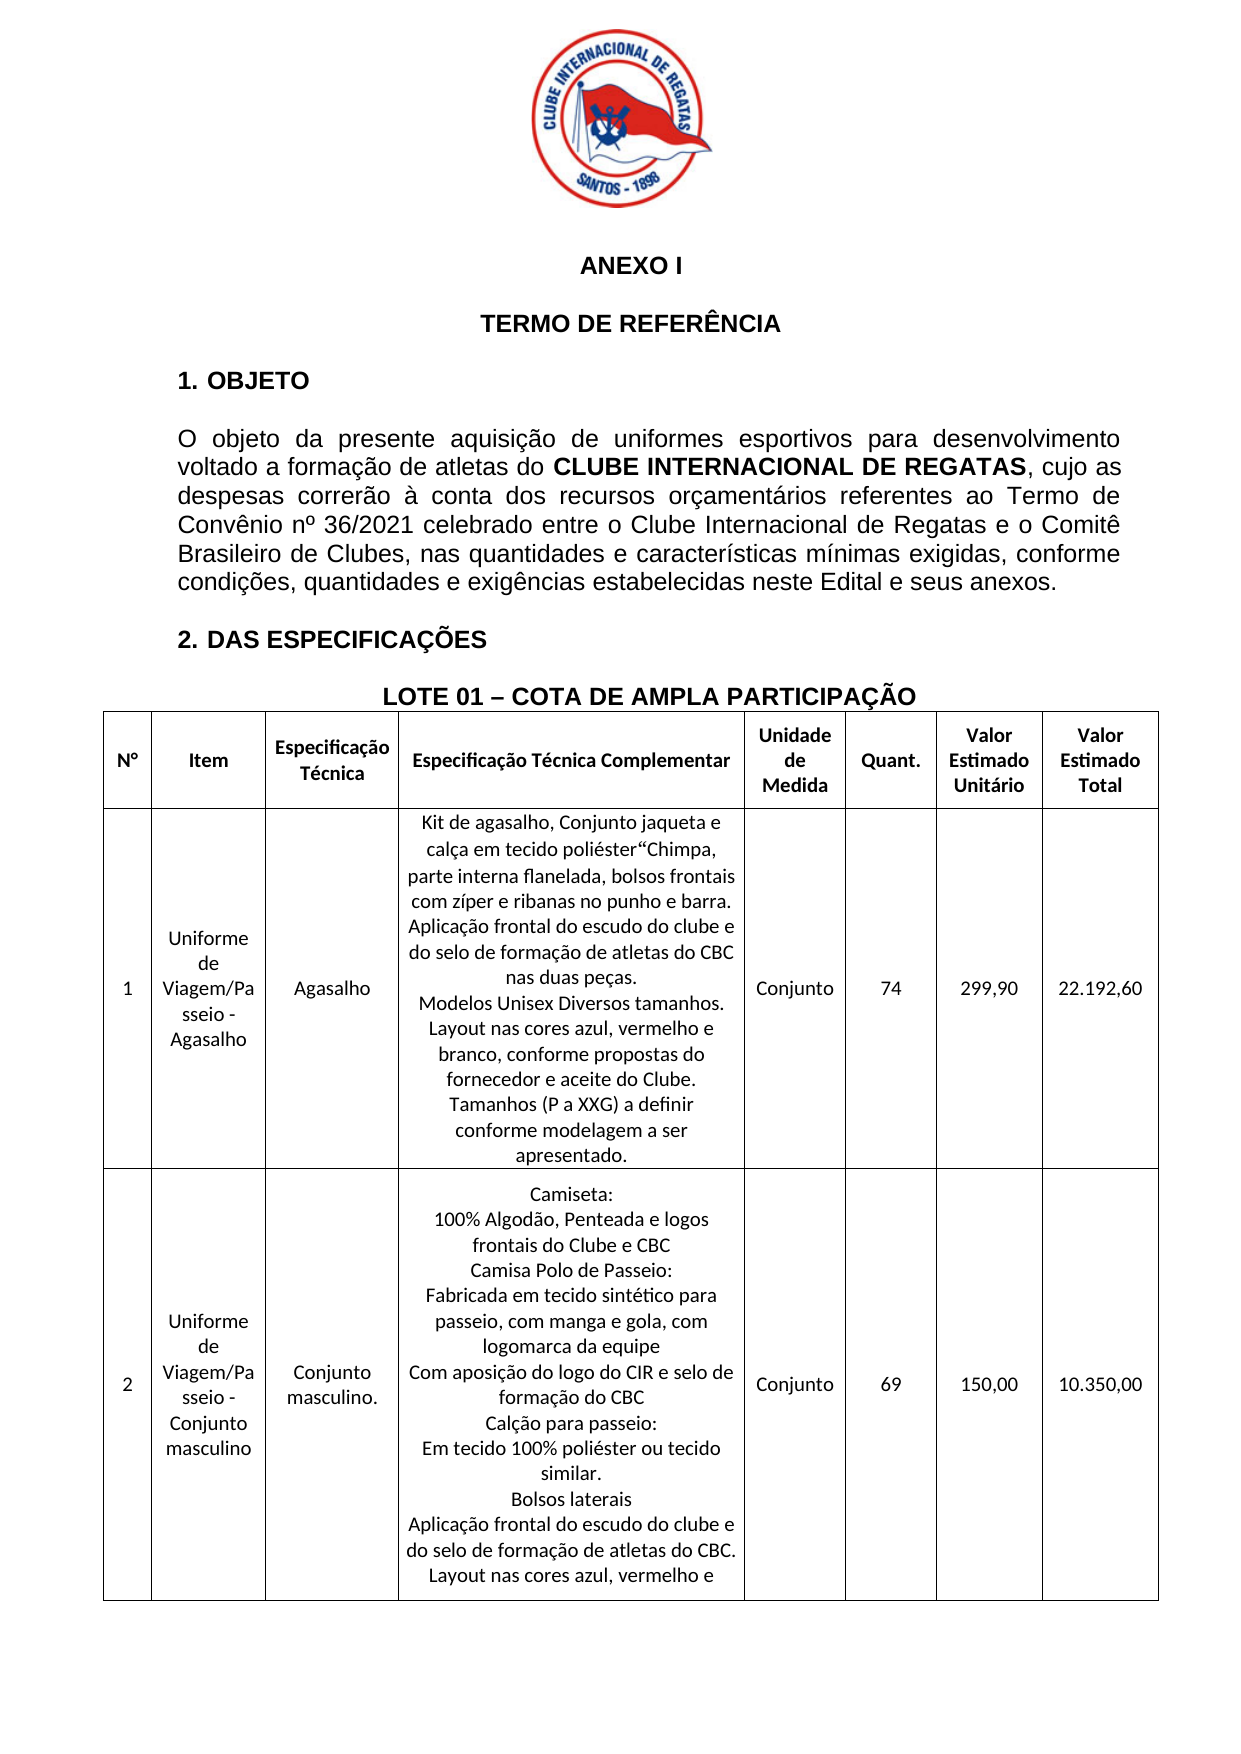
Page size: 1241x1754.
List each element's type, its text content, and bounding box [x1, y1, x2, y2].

table_cell 10.350,00 [1043, 1169, 1158, 1600]
text O objeto da presente aquisição de uniformes esportivos para desenvolvimento voltado a formação de atletas do CLUBE INTERNACIONAL DE REGATAS, cujo as despesas correrão à conta dos recursos orçamentários referentes ao Termo de Convênio nº 36/2021 celebrado entre o Clube Internacional de Regatas e o Comitê Brasileiro de Clubes, nas quantidades e características mínimas exigidas, conforme condições, quantidades e exigências estabelecidas neste Edital e seus anexos. [177, 423, 1122, 596]
picture [531, 29, 713, 208]
list OBJETO [177, 366, 1122, 395]
table_cell Agasalho [266, 809, 398, 1168]
table_cell 2 [104, 1169, 151, 1600]
table_header N° [104, 712, 151, 808]
table_cell Conjunto masculino. [266, 1169, 398, 1600]
table_cell 1 [104, 809, 151, 1168]
table_header Unidade de Medida [745, 712, 845, 808]
table_header Item [152, 712, 265, 808]
table_cell 150,00 [937, 1169, 1042, 1600]
table_cell Conjunto [745, 1169, 845, 1600]
text ANEXO I [140, 251, 1122, 280]
table_cell Uniforme de Viagem/Passeio - Agasalho [152, 809, 265, 1168]
table_cell 299,90 [937, 809, 1042, 1168]
table_cell 22.192,60 [1043, 809, 1158, 1168]
table_cell Kit de agasalho, Conjunto jaqueta e calça em tecido poliéster“Chimpa, parte interna flanelada, bolsos frontais com zíper e ribanas no punho e barra. Aplicação frontal do escudo do clube e do selo de formação de atletas do CBC nas duas peças. Modelos Unisex Diversos tamanhos. Layout nas cores azul, vermelho e branco, conforme propostas do fornecedor e aceite do Clube. Tamanhos (P a XXG) a definir conforme modelagem a ser apresentado. [399, 809, 744, 1168]
table_cell Uniforme de Viagem/Passeio - Conjunto masculino [152, 1169, 265, 1600]
table_header Quant. [846, 712, 936, 808]
table_header Especificação Técnica [266, 712, 398, 808]
table_cell Conjunto [745, 809, 845, 1168]
table_cell 69 [846, 1169, 936, 1600]
list LOTE 01 – COTA DE AMPLA PARTICIPAÇÃO [177, 682, 1122, 711]
table_cell 74 [846, 809, 936, 1168]
text TERMO DE REFERÊNCIA [140, 308, 1122, 337]
table_header Especificação Técnica Complementar [399, 712, 744, 808]
table_header Valor Estimado Total [1043, 712, 1158, 808]
list DAS ESPECIFICAÇÕES [177, 625, 1122, 653]
table_header Valor Estimado Unitário [937, 712, 1042, 808]
